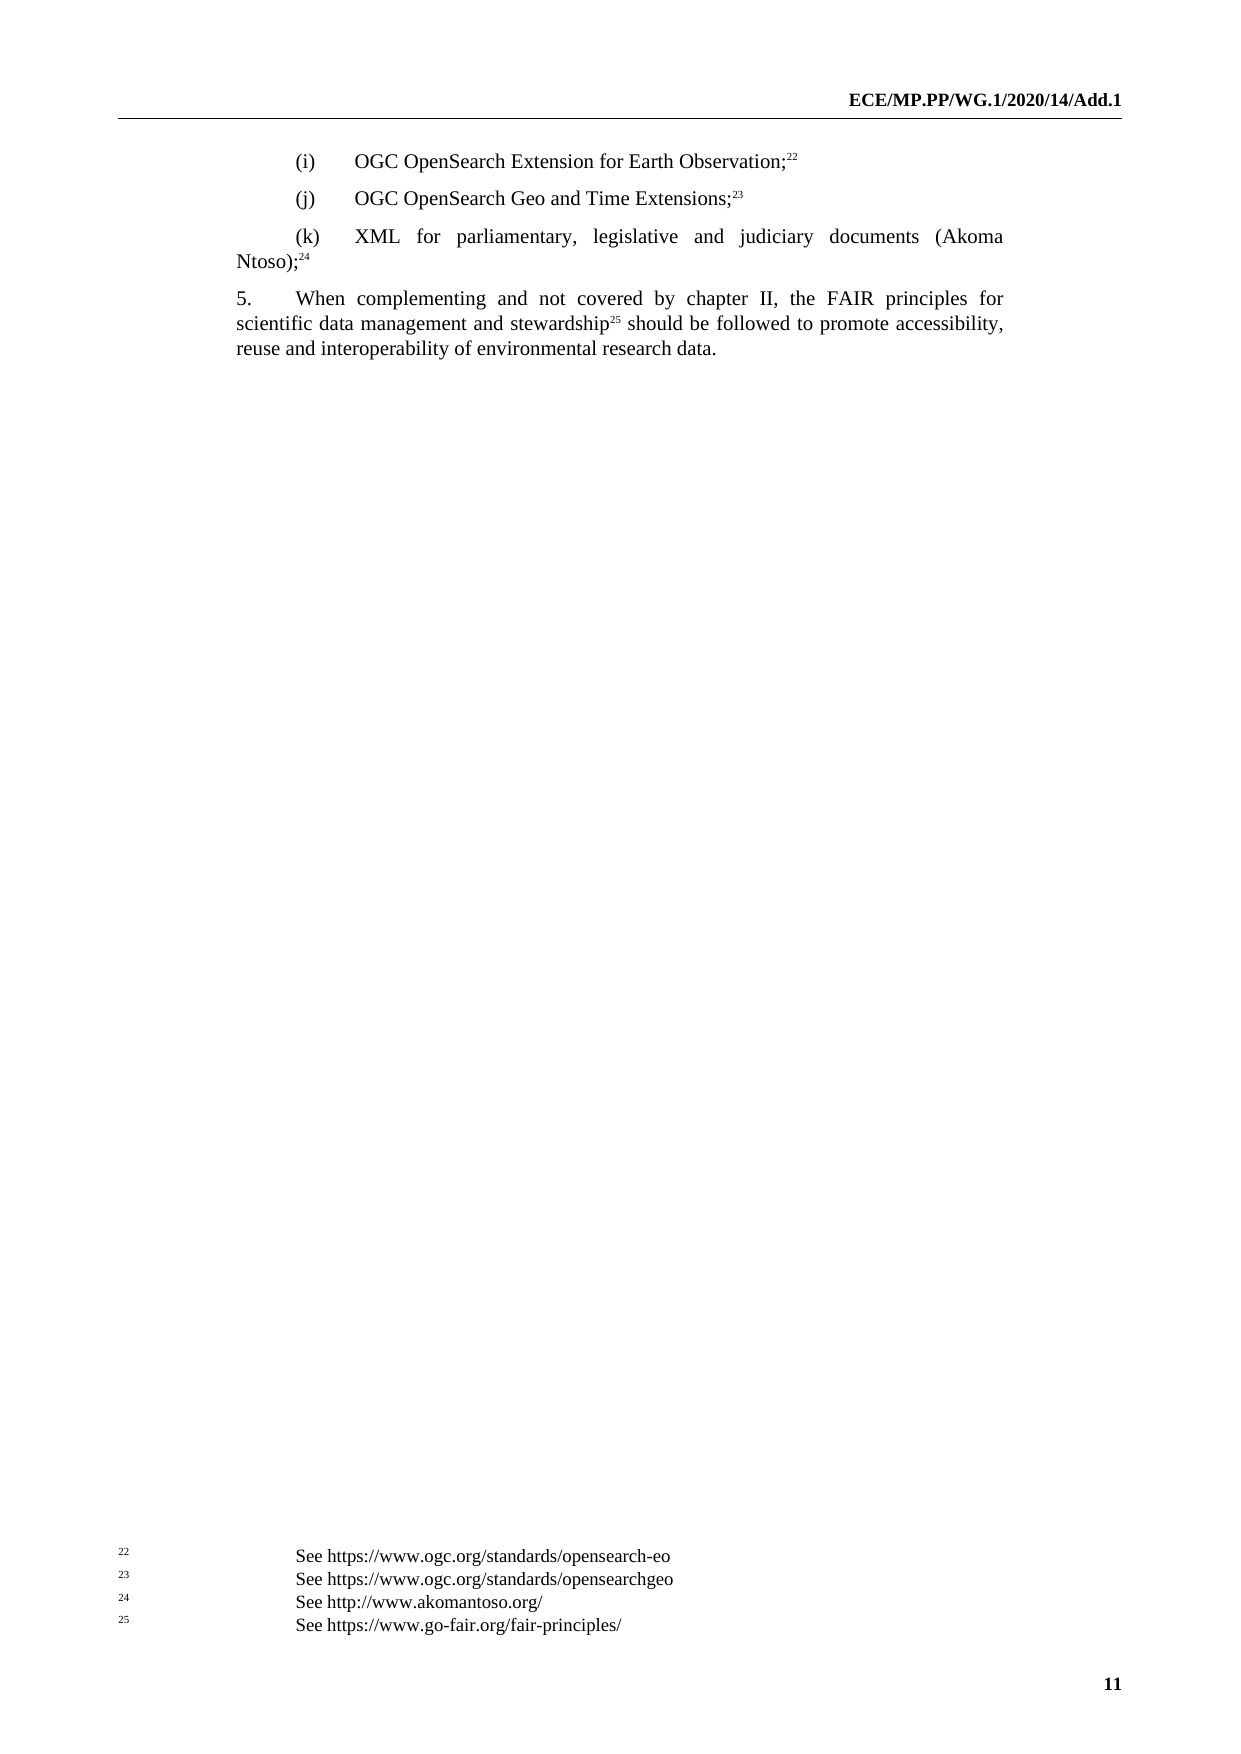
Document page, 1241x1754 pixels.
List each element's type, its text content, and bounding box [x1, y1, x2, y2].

text 5. When complementing and not covered by chapter II, the FAIR principles for scientific data management and stewardship should be followed to promote accessibility, reuse and interoperability of environmental research data. [236, 285, 1004, 360]
text (k) XML for parliamentary, legislative and judiciary documents (Akoma Ntoso); [236, 223, 1004, 273]
text (j) OGC OpenSearch Geo and Time Extensions; [236, 185, 1004, 210]
text (i) OGC OpenSearch Extension for Earth Observation; [236, 148, 1004, 173]
